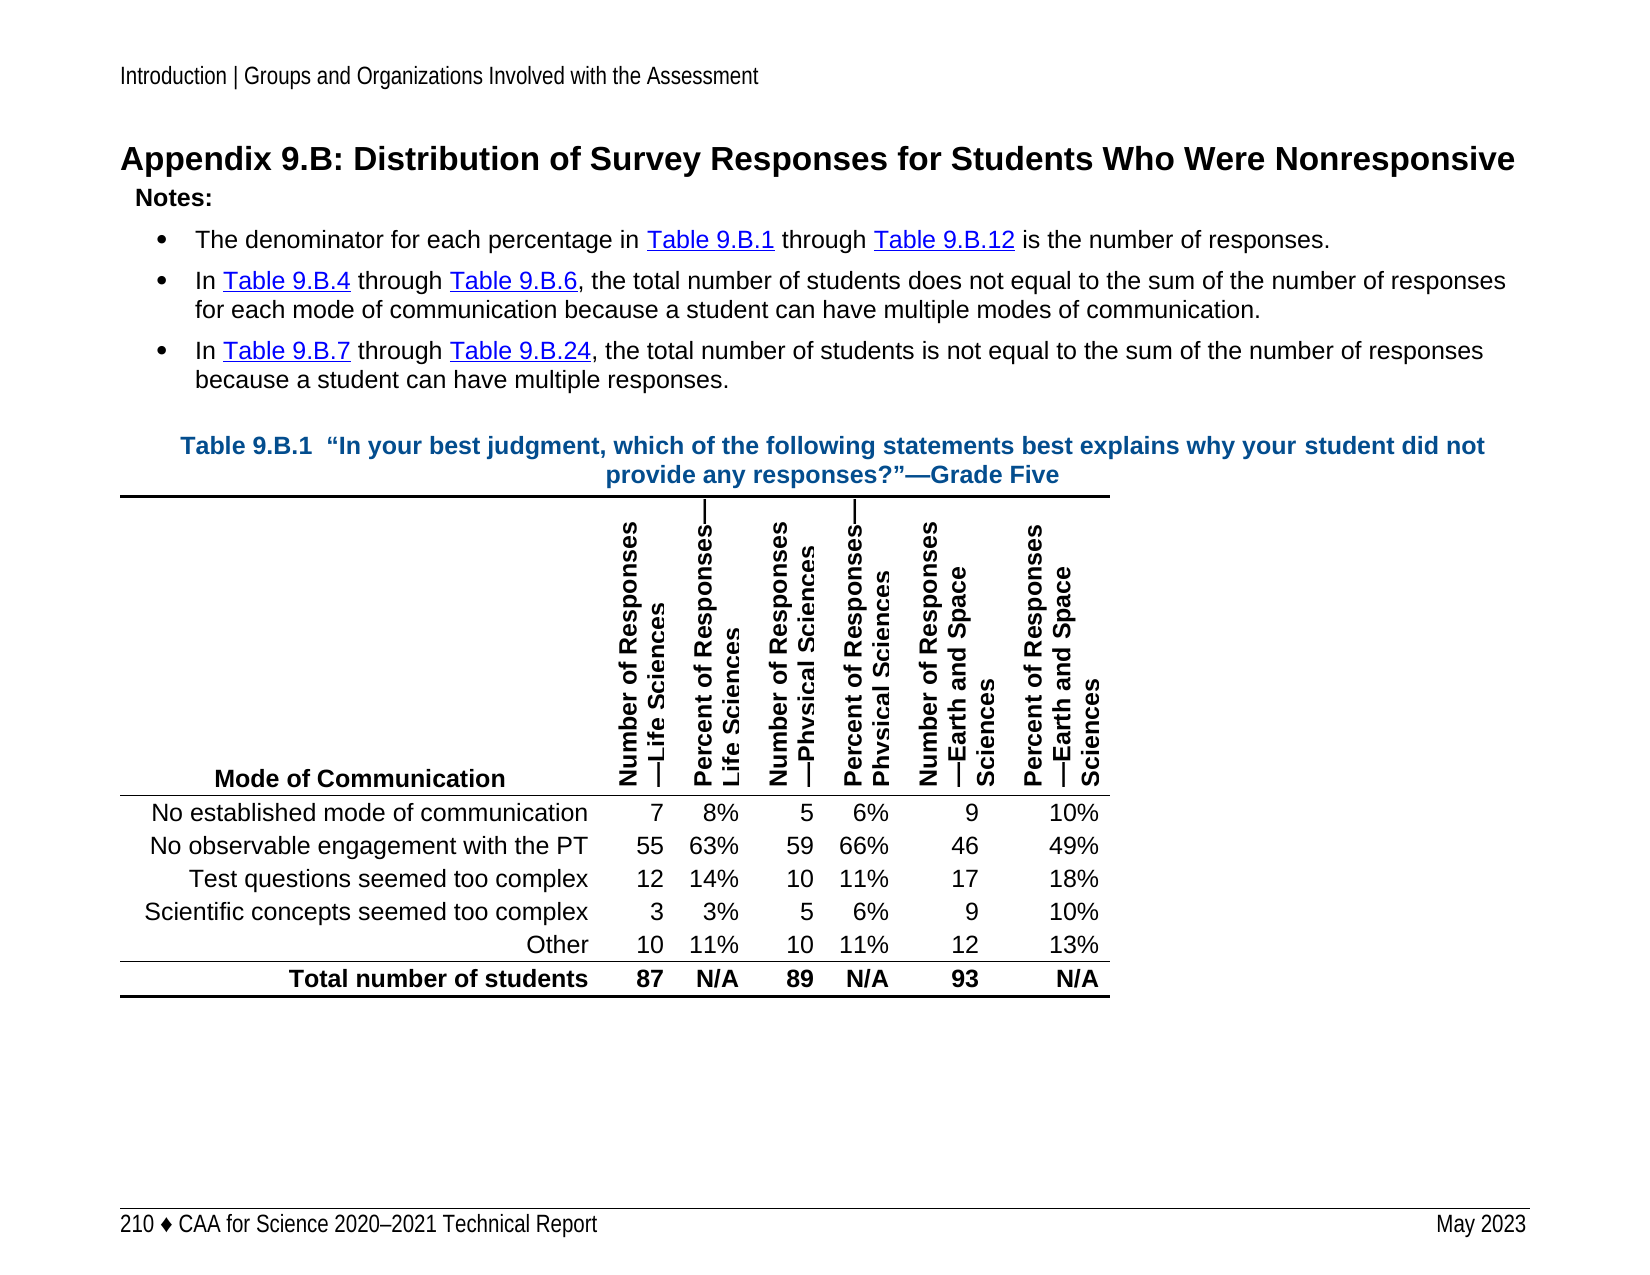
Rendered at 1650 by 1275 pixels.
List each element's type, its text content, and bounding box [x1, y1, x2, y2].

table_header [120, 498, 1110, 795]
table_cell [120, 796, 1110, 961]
text In table 9.B.7 through table 9.B.24, the total number of students is not equal to the sum of the number of responses because a student can have multiple responses. [157, 336, 1530, 394]
text In table 9.B.4 through table 9.B.6, the total number of students does not equal to the sum of the number of responses for each mode of communication because a student can have multiple modes of communication. [157, 266, 1530, 324]
subtitle Appendix 9.B: Distribution of Survey Responses for Students Who Were Nonresponsive [120, 139, 1530, 177]
text Table 9.B.1 “In your best judgment, which of the following statements best explains why your student did not provide any responses?”—Grade Five [135, 431, 1530, 489]
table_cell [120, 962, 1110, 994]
text The denominator for each percentage in table 9.B.1 through table 9.B.12 is the number of responses. [157, 225, 1530, 253]
text Notes: [135, 183, 1530, 212]
